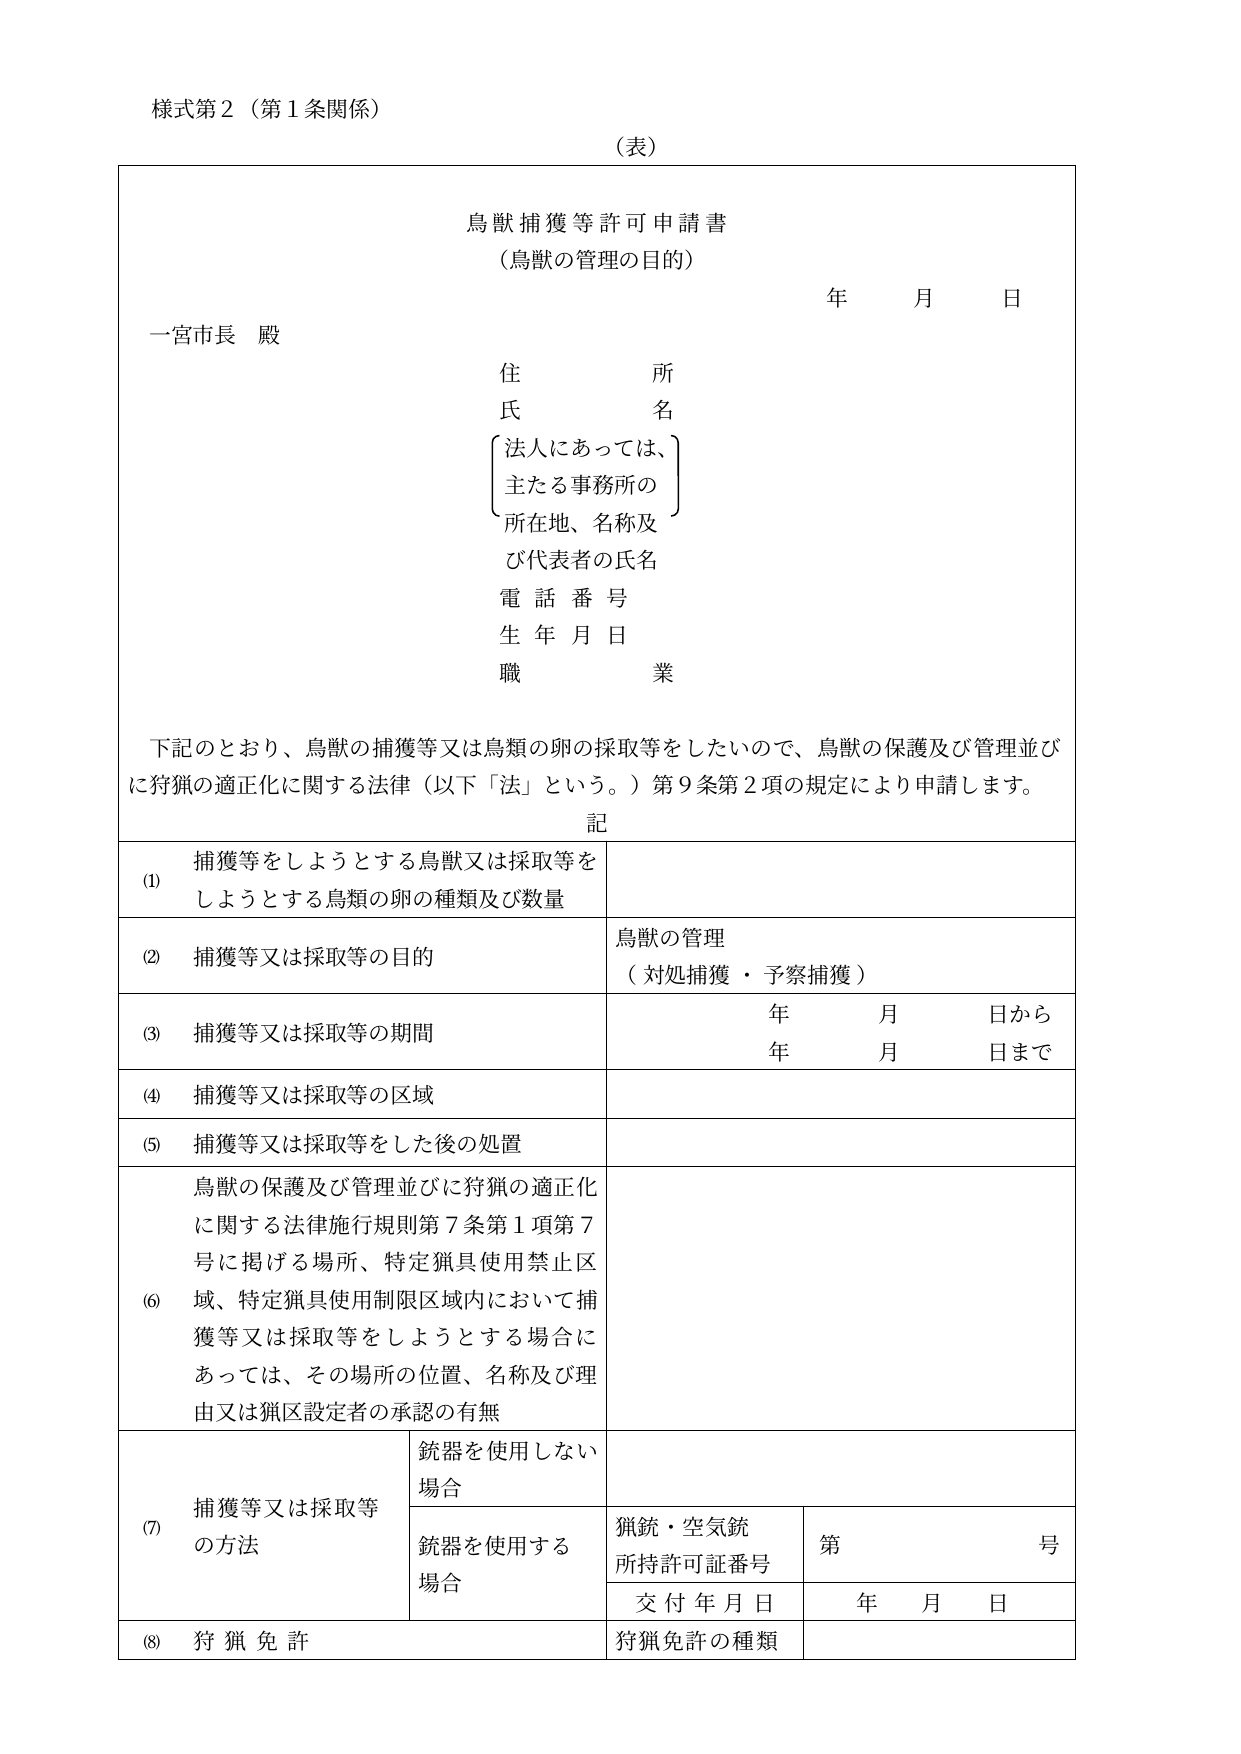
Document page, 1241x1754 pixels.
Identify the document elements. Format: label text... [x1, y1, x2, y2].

table_cell ⑸ [119, 1119, 184, 1166]
table_cell 捕獲等又は採取等の期間 [185, 994, 606, 1069]
table_cell ⑻ [119, 1621, 184, 1659]
table_cell ⑷ [119, 1070, 184, 1118]
table_cell [607, 1119, 1075, 1166]
table_cell 交付年月日 [607, 1583, 803, 1620]
table_cell [607, 1070, 1075, 1118]
text （表） [107, 127, 1122, 164]
table_cell ⑺ [119, 1431, 184, 1620]
table_cell 捕獲等又は採取等の目的 [185, 918, 606, 993]
table_cell [607, 1431, 1075, 1506]
table_cell 狩猟免許の種類 [607, 1621, 803, 1659]
table_cell 捕獲等又は採取等の区域 [185, 1070, 606, 1118]
table_cell ⑵ [119, 918, 184, 993]
table_cell 捕獲等をしようとする鳥獣又は採取等をしようとする鳥類の卵の種類及び数量 [185, 842, 606, 917]
text 様式第２（第１条関係） [107, 89, 1122, 127]
table_cell ⑹ [119, 1167, 184, 1430]
table_header 鳥獣捕獲等許可申請書 （鳥獣の管理の目的） 年 月 日 一宮市長 殿 住 所 氏 名 法人にあっては、 主たる事務所の 所在地、名称及 び代表者の氏名 電話番号 生年月日 職 業 下記のとおり、鳥獣の捕獲等又は鳥類の卵の採取等をしたいので、鳥獣の保護及び管理並びに狩猟の適正化に関する法律（以下「法」という。）第９条第２項の規定により申請します。 記 [119, 166, 1075, 841]
table_cell 年 月 日 [804, 1583, 1075, 1620]
table_cell 鳥獣の管理 （ 対処捕獲 ・ 予察捕獲 ） [607, 918, 1075, 993]
table_cell 年 月 日から 年 月 日まで [607, 994, 1075, 1069]
table_cell ⑴ [119, 842, 184, 917]
table_cell [607, 1167, 1075, 1430]
table_cell 捕獲等又は採取等 の方法 [185, 1431, 409, 1620]
table_cell [804, 1621, 1075, 1659]
table_cell 猟銃・空気銃 所持許可証番号 [607, 1507, 803, 1582]
table_cell 鳥獣の保護及び管理並びに狩猟の適正化に関する法律施行規則第７条第１項第７号に掲げる場所、特定猟具使用禁止区域、特定猟具使用制限区域内において捕獲等又は採取等をしようとする場合にあっては、その場所の位置、名称及び理由又は猟区設定者の承認の有無 [185, 1167, 606, 1430]
table_cell 銃器を使用しない場合 [410, 1431, 606, 1506]
table_cell ⑶ [119, 994, 184, 1069]
table_cell 狩猟免許 [185, 1621, 606, 1659]
table_cell 第 号 [804, 1507, 1075, 1582]
table_cell [607, 842, 1075, 917]
table_cell 銃器を使用する 場合 [410, 1507, 606, 1620]
table_cell 捕獲等又は採取等をした後の処置 [185, 1119, 606, 1166]
